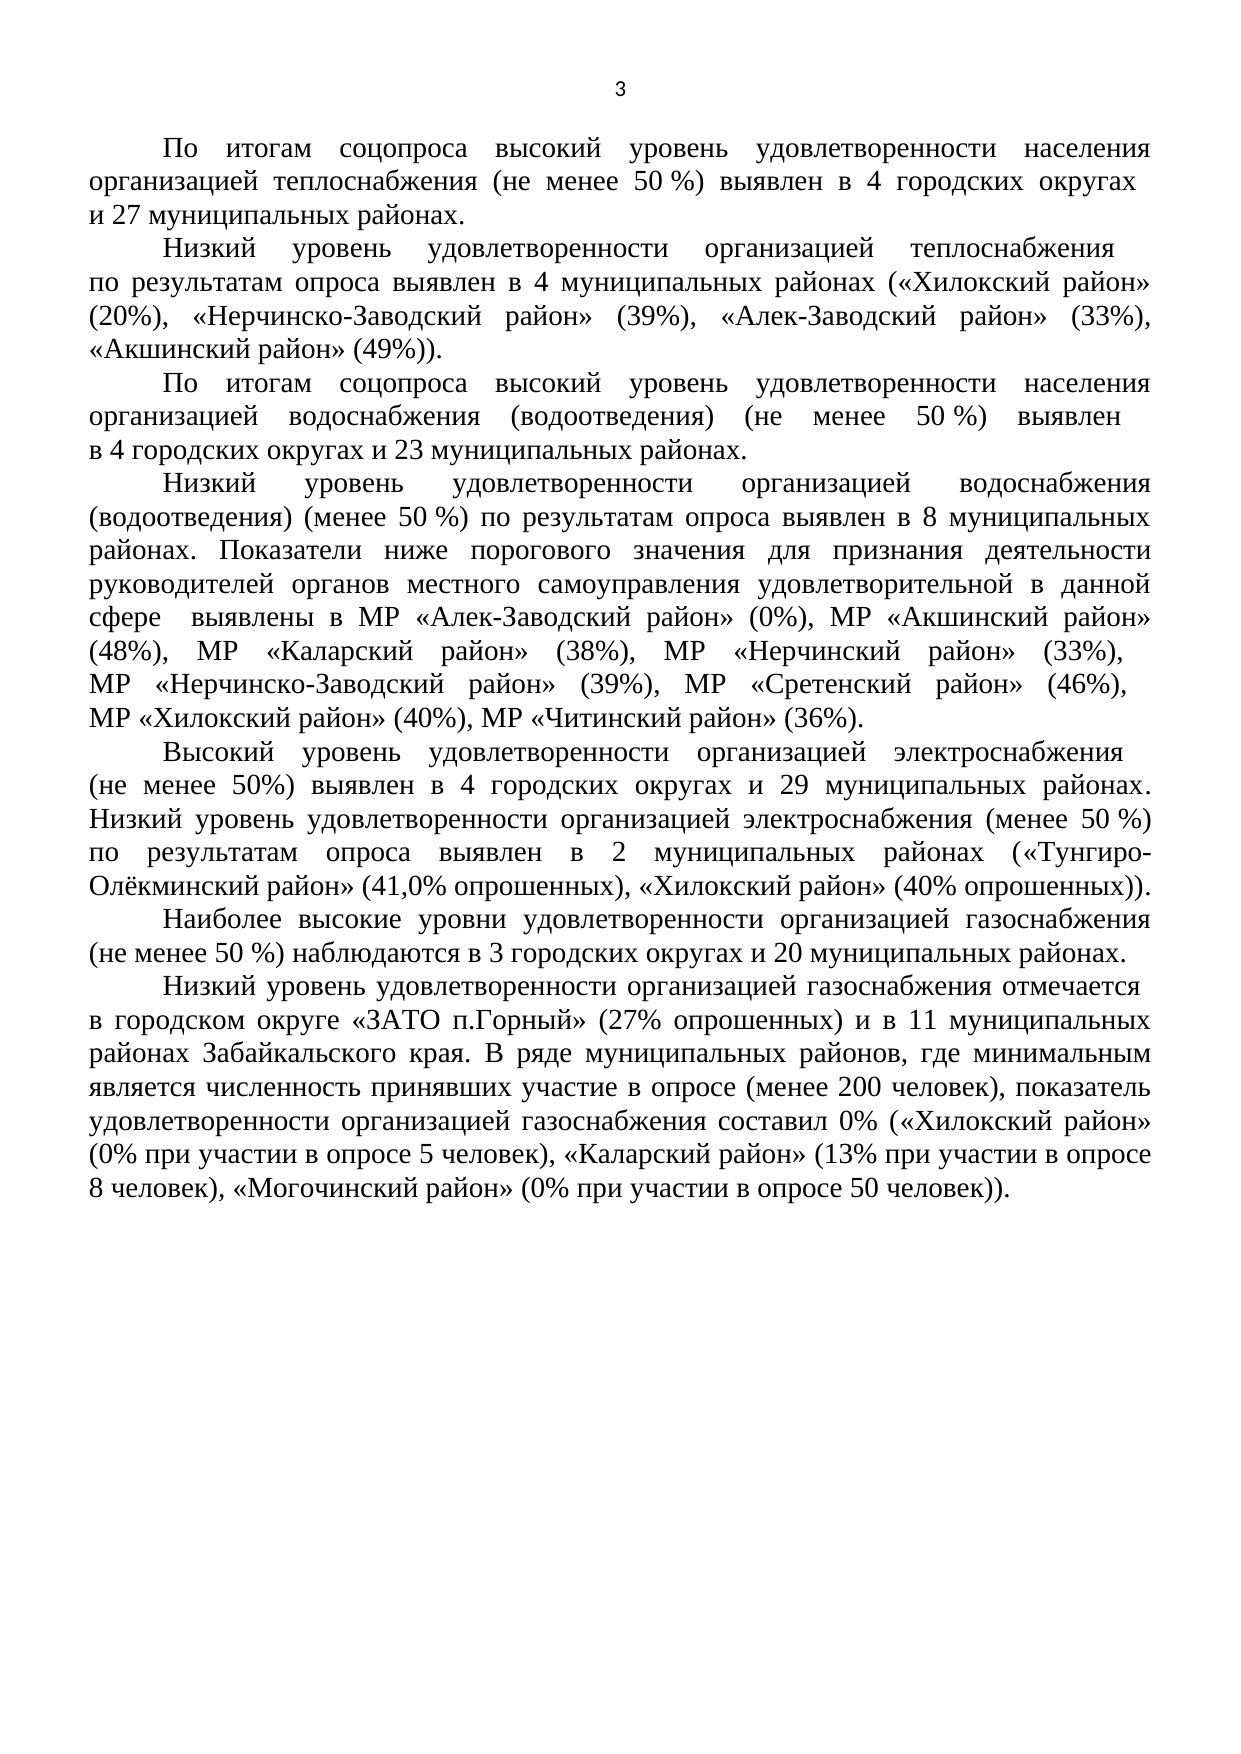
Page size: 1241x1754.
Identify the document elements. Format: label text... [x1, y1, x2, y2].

text Низкий уровень удовлетворенности организацией газоснабжения отмечается в городском округе «ЗАТО п.Горный» (27% опрошенных) и в 11 муниципальных районах Забайкальского края. В ряде муниципальных районов, где минимальным является численность принявших участие в опросе (менее 200 человек), показатель удовлетворенности организацией газоснабжения составил 0% («Хилокский район» (0% при участии в опросе 5 человек), «Каларский район» (13% при участии в опросе 8 человек), «Могочинский район» (0% при участии в опросе 50 человек)). [89, 968, 1152, 1203]
text Низкий уровень удовлетворенности организацией теплоснабжения по результатам опроса выявлен в 4 муниципальных районах («Хилокский район» (20%), «Нерчинско-Заводский район» (39%), «Алек-Заводский район» (33%), «Акшинский район» (49%)). [89, 231, 1152, 365]
text По итогам соцопроса высокий уровень удовлетворенности населения организацией водоснабжения (водоотведения) (не менее 50 %) выявлен в 4 городских округах и 23 муниципальных районах. [89, 365, 1152, 465]
text Наиболее высокие уровни удовлетворенности организацией газоснабжения (не менее 50 %) наблюдаются в 3 городских округах и 20 муниципальных районах. [89, 901, 1152, 968]
text Высокий уровень удовлетворенности организацией электроснабжения (не менее 50%) выявлен в 4 городских округах и 29 муниципальных районах. Низкий уровень удовлетворенности организацией электроснабжения (менее 50 %) по результатам опроса выявлен в 2 муниципальных районах («Тунгиро-Олёкминский район» (41,0% опрошенных), «Хилокский район» (40% опрошенных)). [89, 734, 1152, 901]
text По итогам соцопроса высокий уровень удовлетворенности населения организацией теплоснабжения (не менее 50 %) выявлен в 4 городских округах и 27 муниципальных районах. [89, 130, 1152, 231]
text Низкий уровень удовлетворенности организацией водоснабжения (водоотведения) (менее 50 %) по результатам опроса выявлен в 8 муниципальных районах. Показатели ниже порогового значения для признания деятельности руководителей органов местного самоуправления удовлетворительной в данной сфере выявлены в МР «Алек-Заводский район» (0%), МР «Акшинский район» (48%), МР «Каларский район» (38%), МР «Нерчинский район» (33%), МР «Нерчинско-Заводский район» (39%), МР «Сретенский район» (46%), МР «Хилокский район» (40%), МР «Читинский район» (36%). [89, 465, 1152, 734]
